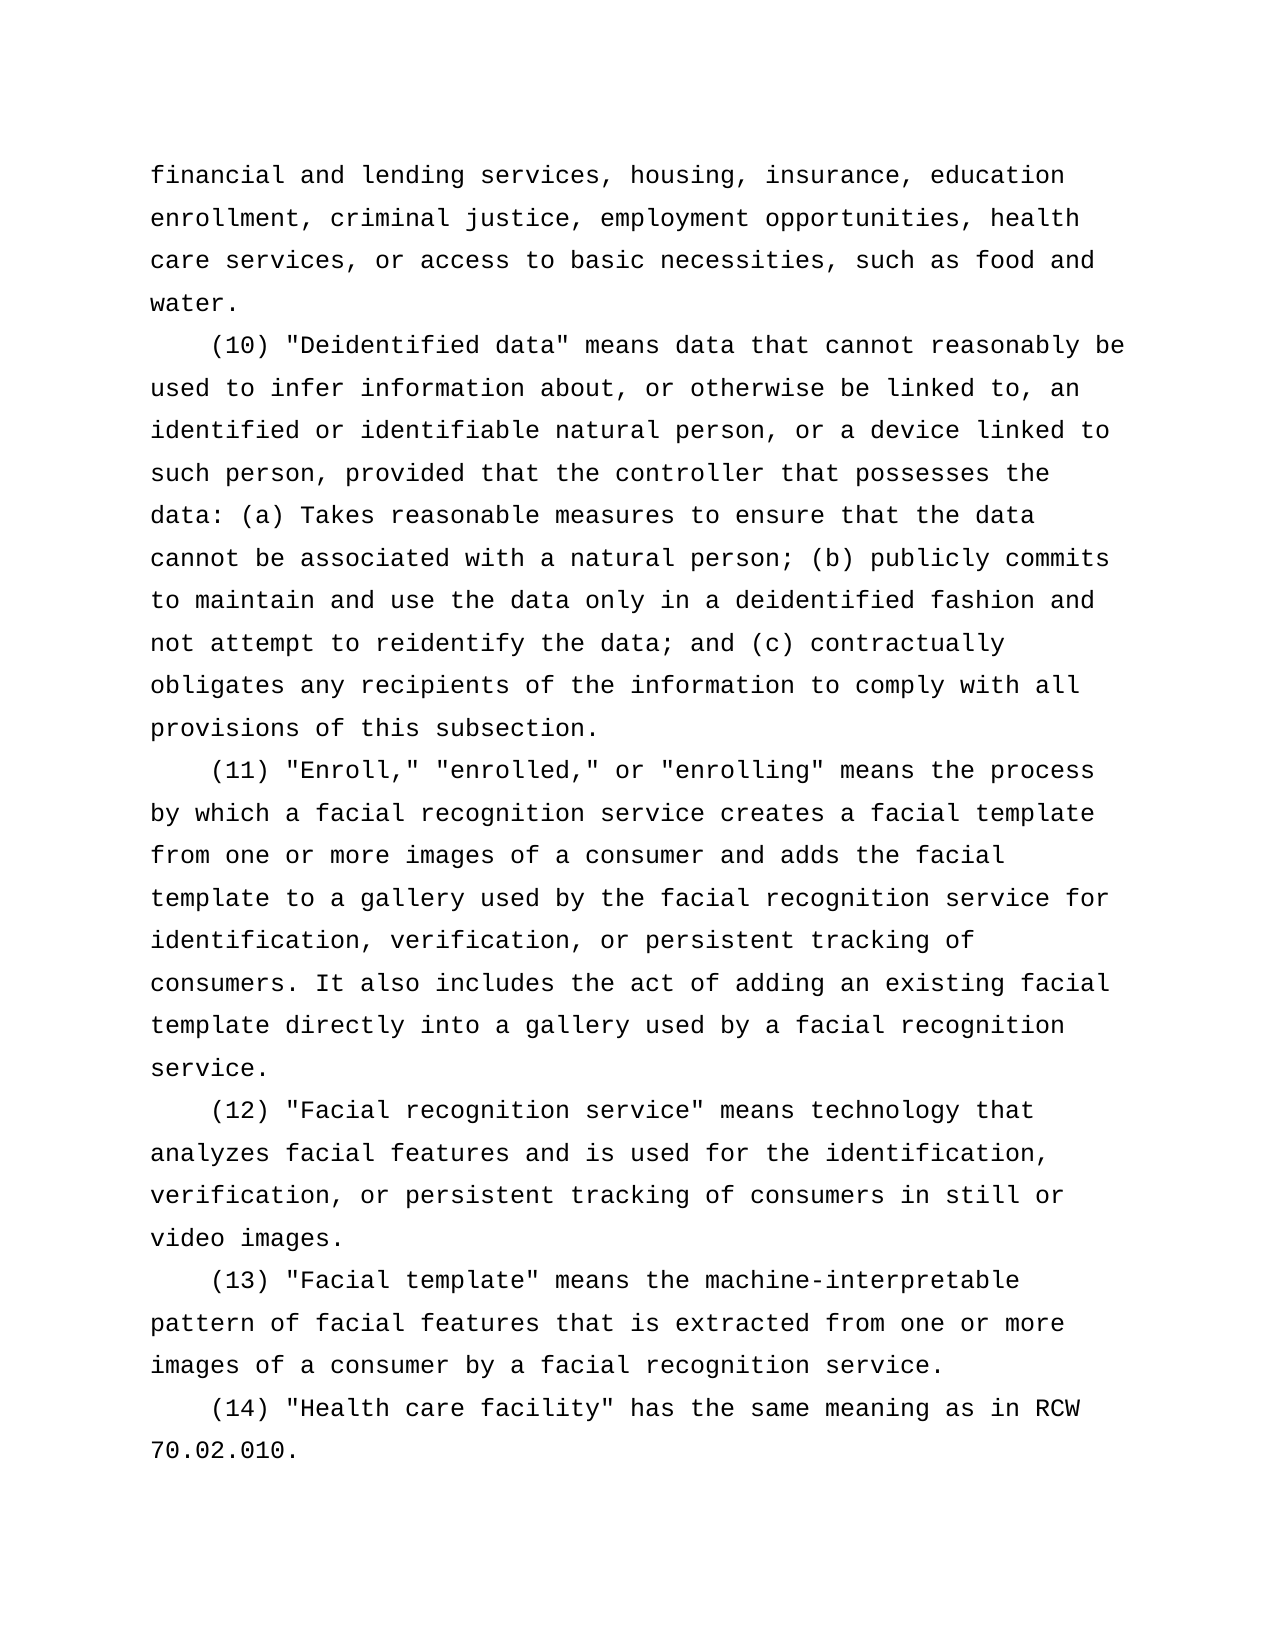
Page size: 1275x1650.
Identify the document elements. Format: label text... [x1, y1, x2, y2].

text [150, 150, 1125, 320]
text (10) "Deidentified data" means data that cannot reasonably be used to infer information about, or otherwise be linked to, an identified or identifiable natural person, or a device linked to such person, provided that the controller that possesses the data: (a) Takes reasonable measures to ensure that the data cannot be associated with a natural person; (b) publicly commits to maintain and use the data only in a deidentified fashion and not attempt to reidentify the data; and (c) contractually obligates any recipients of the information to comply with all provisions of this subsection. [150, 320, 1125, 745]
text (12) "Facial recognition service" means technology that analyzes facial features and is used for the identification, verification, or persistent tracking of consumers in still or video images. [150, 1085, 1125, 1255]
text (14) "Health care facility" has the same meaning as in RCW 70.02.010. [150, 1382, 1125, 1467]
text (13) "Facial template" means the machine-interpretable pattern of facial features that is extracted from one or more images of a consumer by a facial recognition service. [150, 1255, 1125, 1382]
text (11) "Enroll," "enrolled," or "enrolling" means the process by which a facial recognition service creates a facial template from one or more images of a consumer and adds the facial template to a gallery used by the facial recognition service for identification, verification, or persistent tracking of consumers. It also includes the act of adding an existing facial template directly into a gallery used by a facial recognition service. [150, 745, 1125, 1085]
